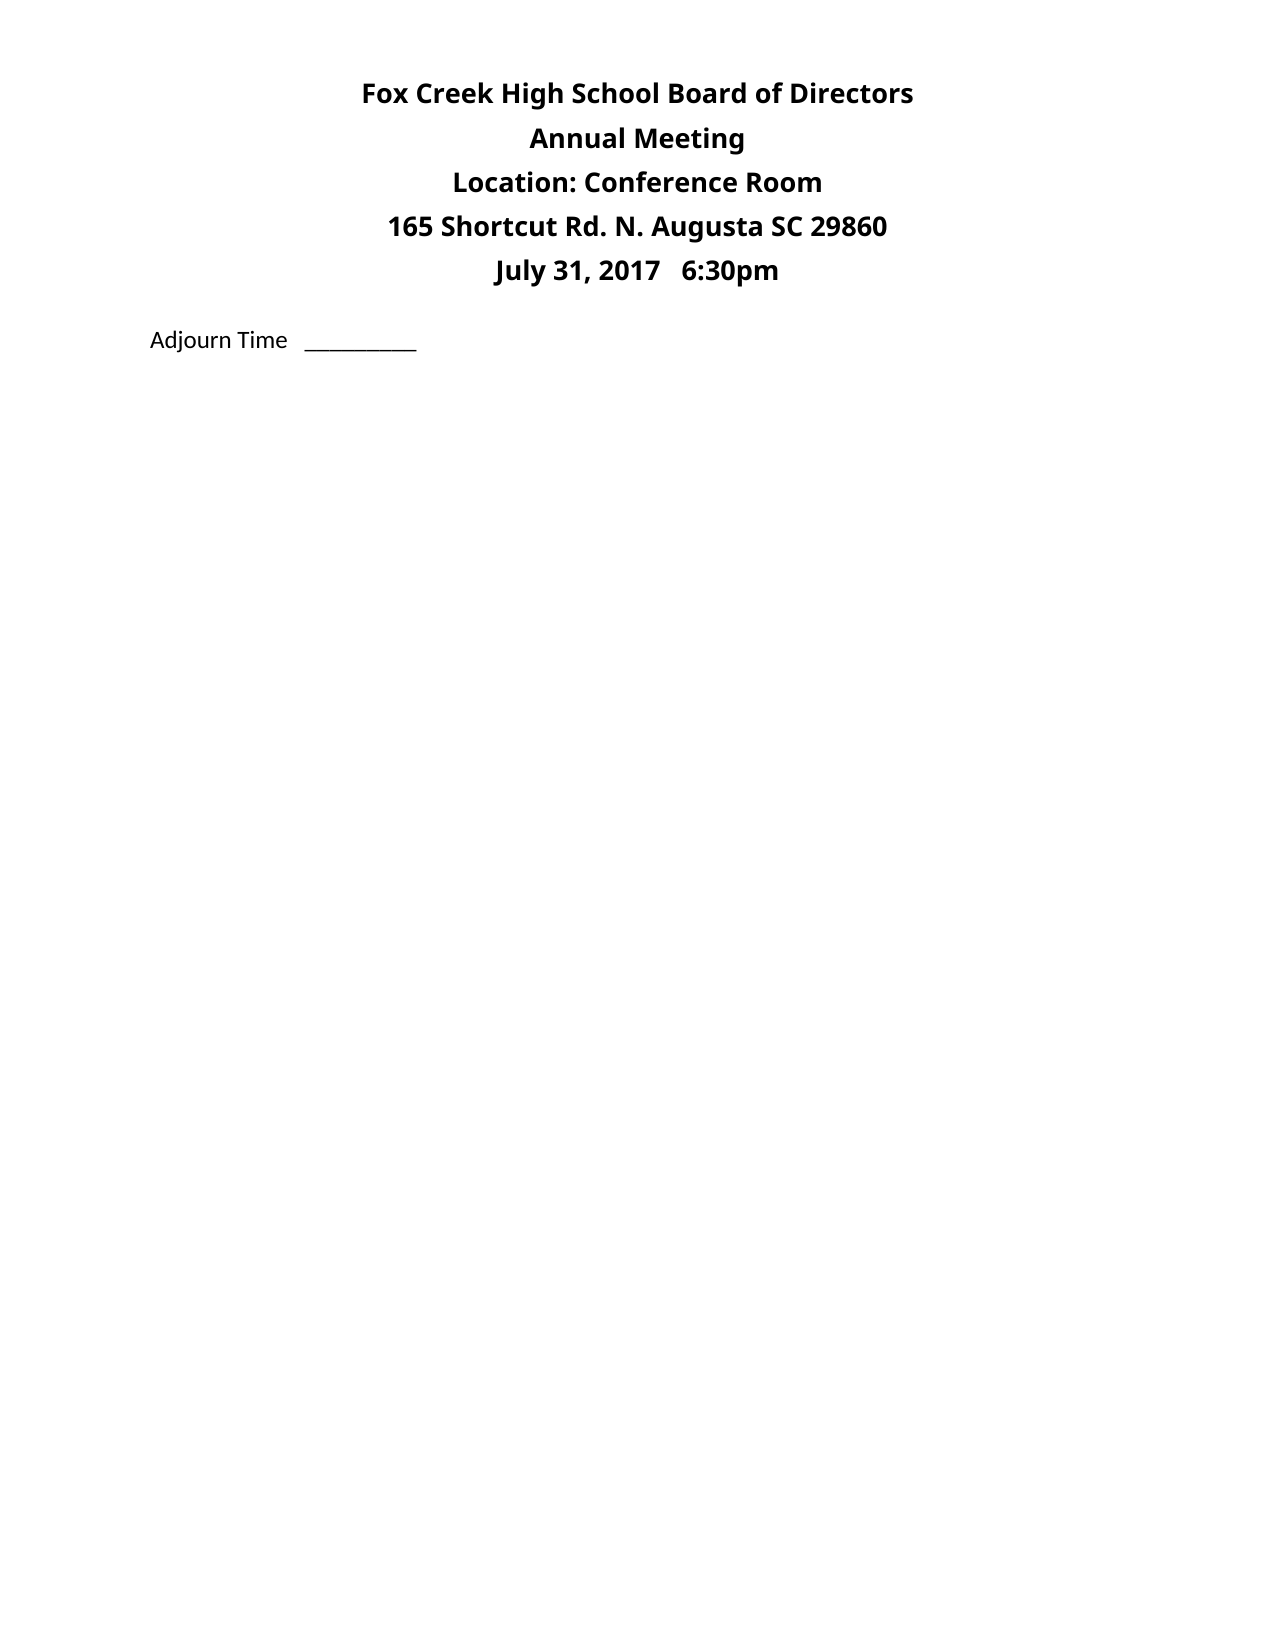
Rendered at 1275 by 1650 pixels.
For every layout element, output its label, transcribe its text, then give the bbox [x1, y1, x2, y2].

text Adjourn Time _________ [150, 324, 1125, 354]
